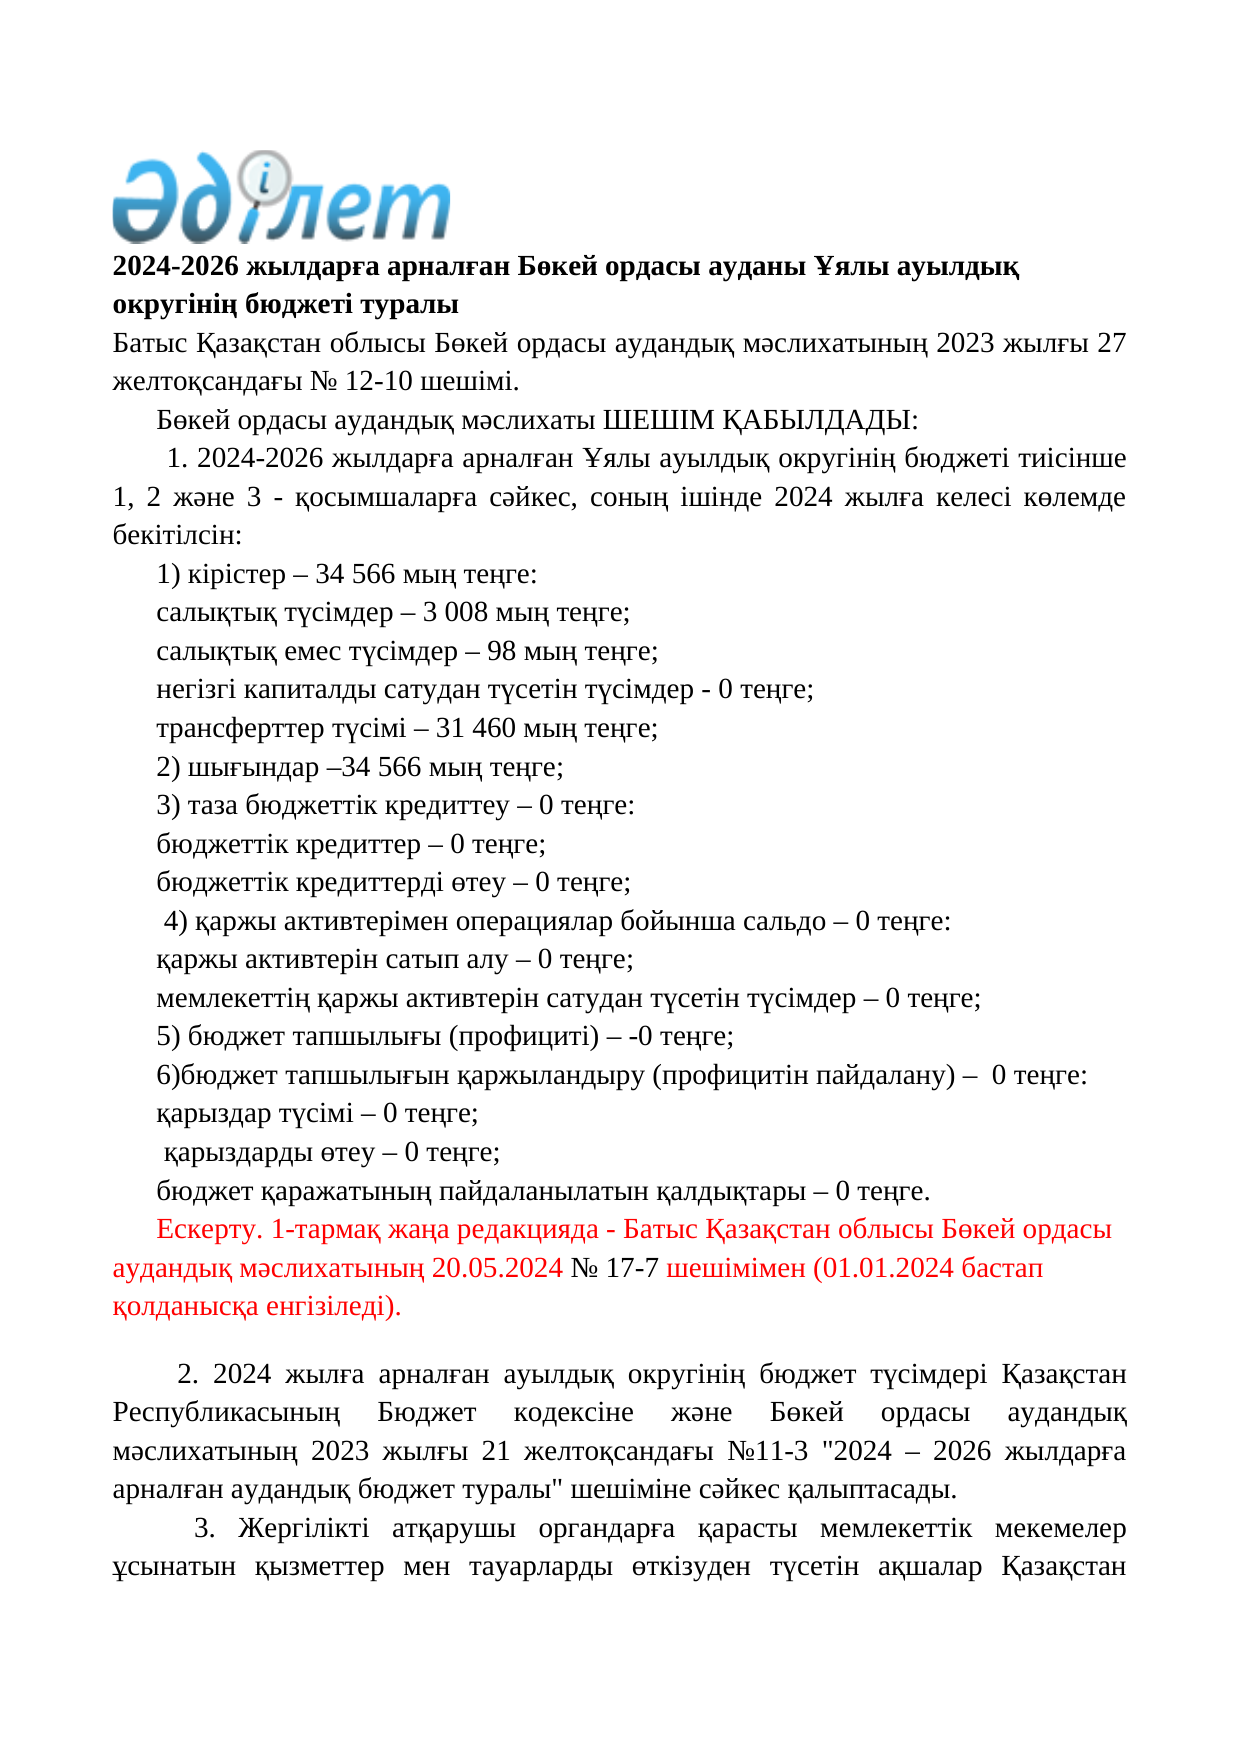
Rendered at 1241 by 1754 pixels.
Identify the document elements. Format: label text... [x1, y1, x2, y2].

text Бөкей ордасы аудандық мәслихаты ШЕШІМ ҚАБЫЛДАДЫ: [112, 402, 1128, 435]
text бюджеттік кредиттерді өтеу – 0 теңге; [112, 864, 1128, 898]
text 4) қаржы активтерімен операциялар бойынша сальдо – 0 теңге: [112, 903, 1128, 936]
text бюджет қаражатының пайдаланылатын қалдықтары – 0 теңге. [112, 1173, 1128, 1206]
text 2. 2024 жылға арналған ауылдық округінің бюджет түсімдері Қазақстан Республикасының Бюджет кодексіне және Бөкей ордасы аудандық мәслихатының 2023 жылғы 21 желтоқсандағы №11-3 "2024 – 2026 жылдарға арналған аудандық бюджет туралы" шешіміне сәйкес қалыптасады. [112, 1356, 1128, 1505]
text салықтық түсімдер – 3 008 мың теңге; [112, 594, 1128, 628]
text 5) бюджет тапшылығы (профициті) – -0 теңге; [112, 1018, 1128, 1052]
text 2024-2026 жылдарға арналған Бөкей ордасы ауданы Ұялы ауылдық округінің бюджеті туралы [112, 248, 1128, 320]
text 2) шығындар –34 566 мың теңге; [112, 749, 1128, 782]
text салықтық емес түсімдер – 98 мың теңге; [112, 633, 1128, 667]
text 3) таза бюджеттік кредиттеу – 0 теңге: [112, 787, 1128, 821]
text Батыс Қазақстан облысы Бөкей ордасы аудандық мәслихатының 2023 жылғы 27 желтоқсандағы № 12-10 шешімі. [112, 325, 1128, 397]
text қарыздар түсімі – 0 теңге; [112, 1096, 1128, 1129]
text 1. 2024-2026 жылдарға арналған Ұялы ауылдық округінің бюджеті тиісінше 1, 2 және 3 - қосымшаларға сәйкес, соның ішінде 2024 жылға келесі көлемде бекітілсін: [112, 440, 1128, 551]
text бюджеттік кредиттер – 0 теңге; [112, 826, 1128, 859]
text Ескерту. 1-тармақ жаңа редакцияда - Батыс Қазақстан облысы Бөкей ордасы аудандық мәслихатының 20.05.2024 № 17-7 шешімімен (01.01.2024 бастап қолданысқа енгізіледі). [112, 1211, 1128, 1352]
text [112, 1510, 1128, 1582]
text қаржы активтерін сатып алу – 0 теңге; [112, 941, 1128, 975]
text негізгі капиталды сатудан түсетін түсімдер - 0 теңге; [112, 672, 1128, 705]
text қарыздарды өтеу – 0 теңге; [112, 1134, 1128, 1168]
text мемлекеттің қаржы активтерін сатудан түсетін түсімдер – 0 теңге; [112, 980, 1128, 1013]
picture [112, 150, 451, 244]
text 6)бюджет тапшылығын қаржыландыру (профицитін пайдалану) – 0 теңге: [112, 1057, 1128, 1091]
text 1) кірістер – 34 566 мың теңге: [112, 556, 1128, 589]
text трансферттер түсімі – 31 460 мың теңге; [112, 710, 1128, 744]
